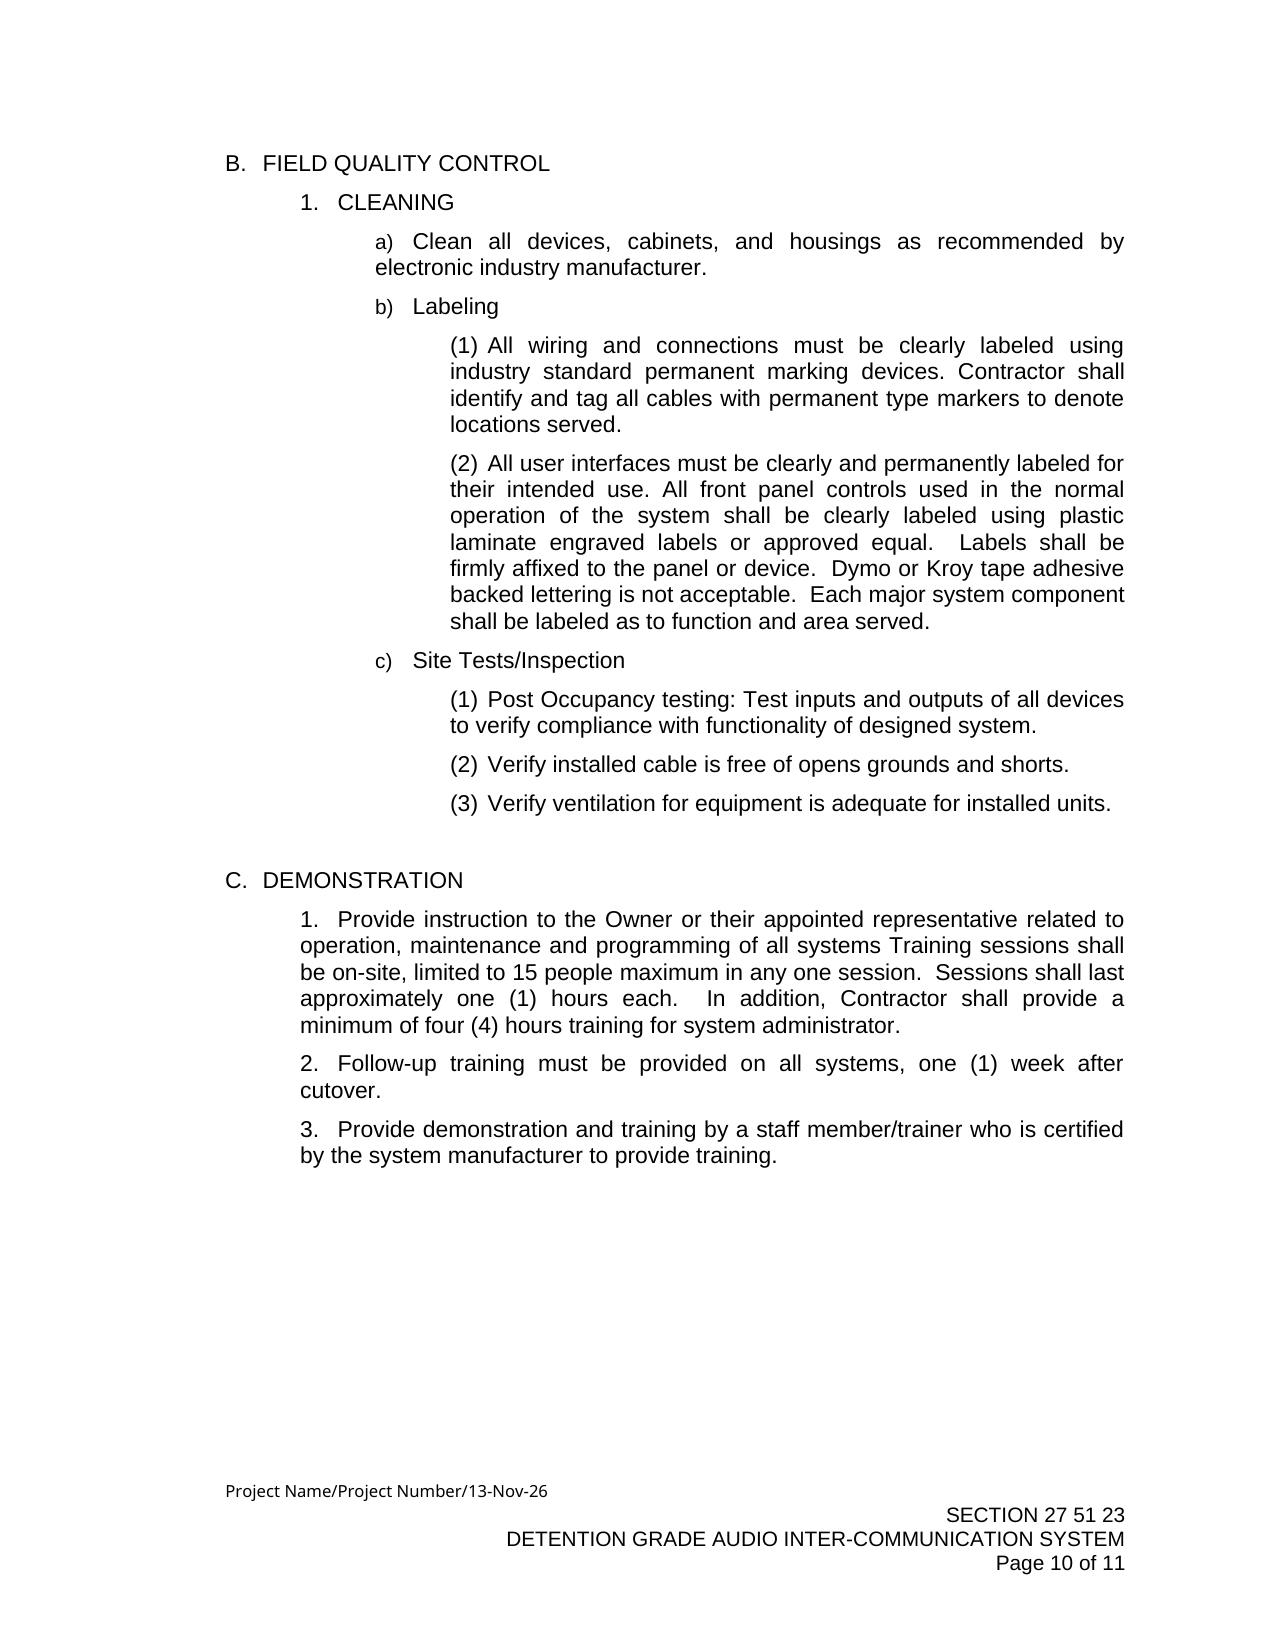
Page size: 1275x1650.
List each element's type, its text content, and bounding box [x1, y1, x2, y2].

list FIELD QUALITY CONTROL [225, 150, 1125, 176]
list Follow-up training must be provided on all systems, one (1) week after cutover. [300, 1050, 1125, 1103]
list Clean all devices, cabinets, and housings as recommended by electronic industry manufacturer. [375, 228, 1125, 280]
list Site Tests/Inspection [375, 647, 1125, 673]
list All wiring and connections must be clearly labeled using industry standard permanent marking devices. Contractor shall identify and tag all cables with permanent type markers to denote locations served. [450, 332, 1125, 437]
list Post Occupancy testing: Test inputs and outputs of all devices to verify compliance with functionality of designed system. [450, 686, 1125, 738]
list Provide instruction to the Owner or their appointed representative related to operation, maintenance and programming of all systems Training sessions shall be on-site, limited to 15 people maximum in any one session. Sessions shall last approximately one (1) hours each. In addition, Contractor shall provide a minimum of four (4) hours training for system administrator. [300, 906, 1125, 1038]
list Provide demonstration and training by a staff member/trainer who is certified by the system manufacturer to provide training. [300, 1116, 1125, 1168]
list DEMONSTRATION [225, 867, 1125, 894]
list Labeling [375, 293, 1125, 319]
list Verify ventilation for equipment is adequate for installed units. [450, 789, 1125, 816]
list CLEANING [300, 189, 1125, 215]
list Verify installed cable is free of opens grounds and shorts. [450, 751, 1125, 777]
list All user interfaces must be clearly and permanently labeled for their intended use. All front panel controls used in the normal operation of the system shall be clearly labeled using plastic laminate engraved labels or approved equal. Labels shall be firmly affixed to the panel or device. Dymo or Kroy tape adhesive backed lettering is not acceptable. Each major system component shall be labeled as to function and area served. [450, 450, 1125, 634]
